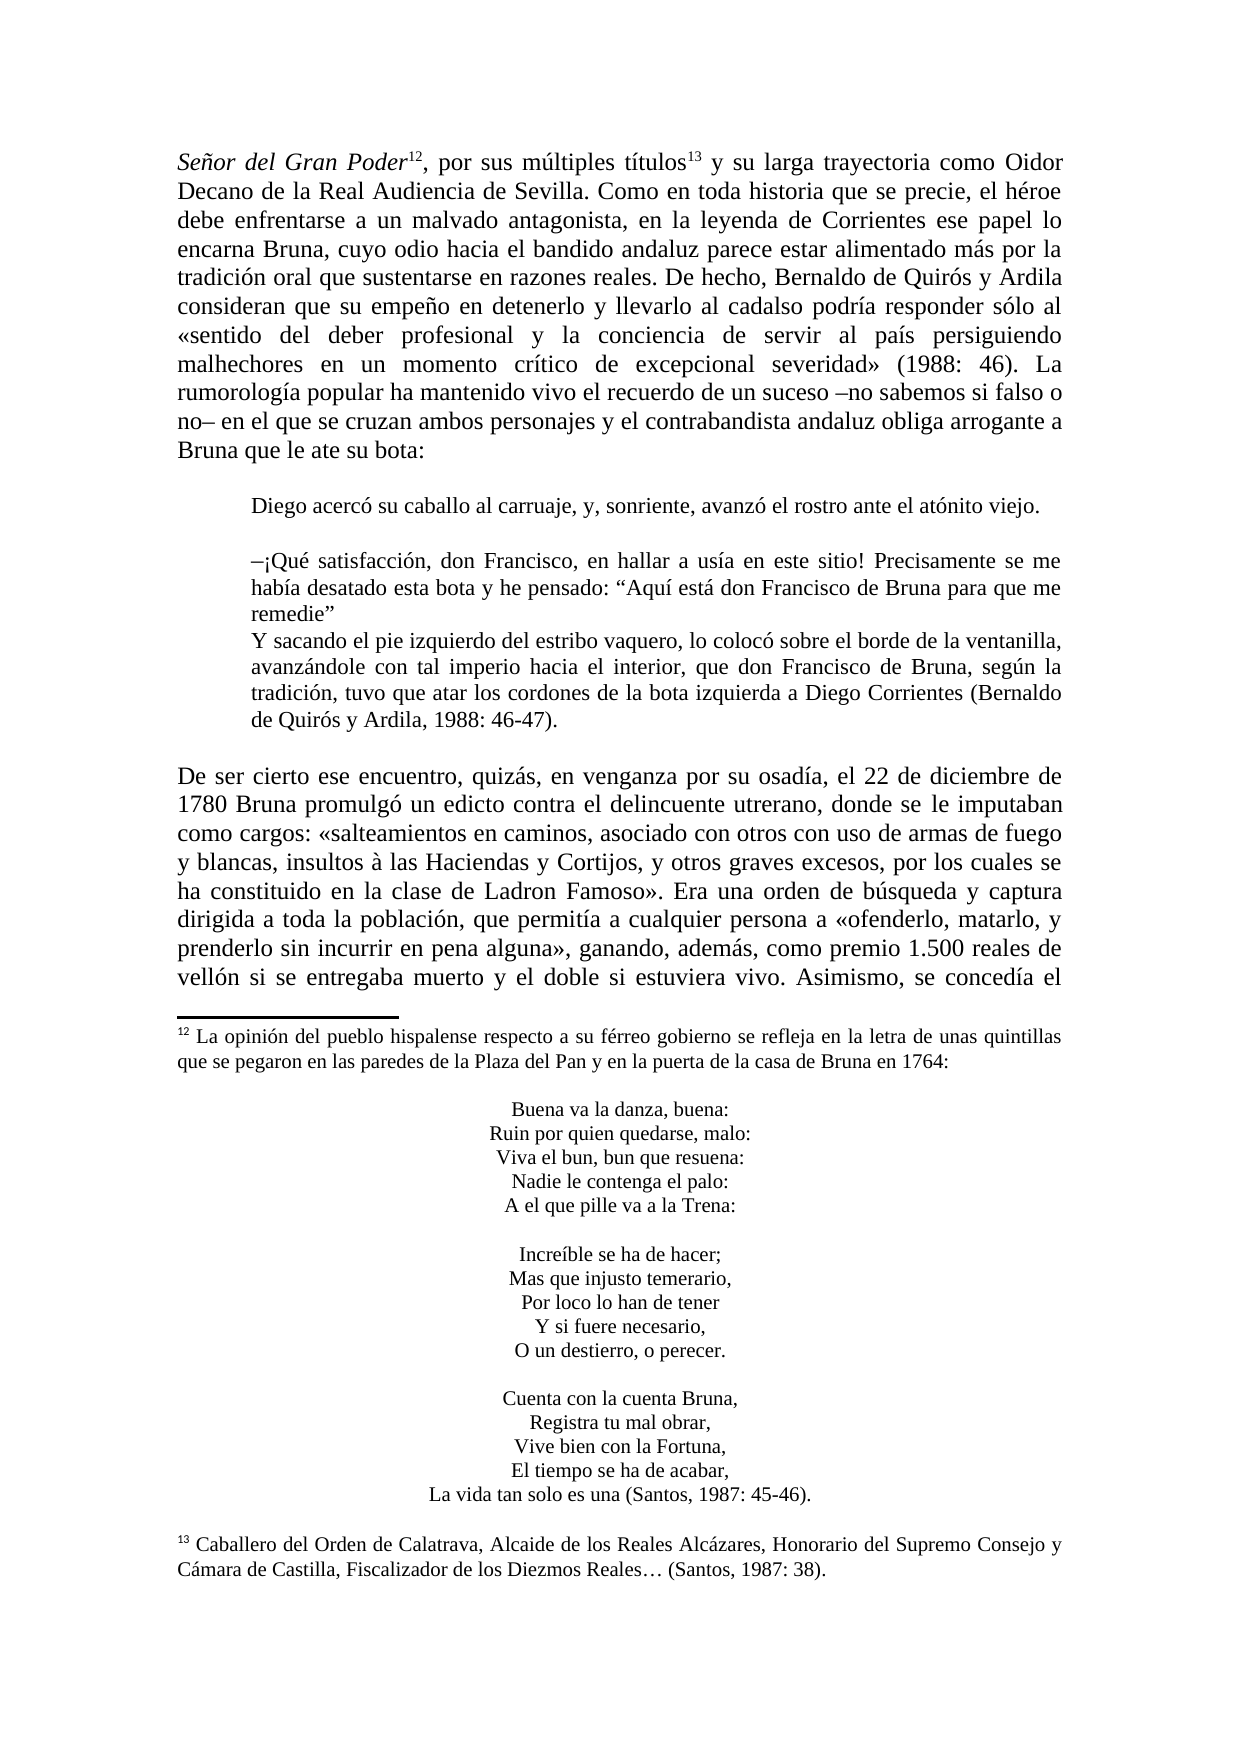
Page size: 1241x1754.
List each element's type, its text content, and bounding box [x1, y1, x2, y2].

text De ser cierto ese encuentro, quizás, en venganza por su osadía, el 22 de diciembre de 1780 Bruna promulgó un edicto contra el delincuente utrerano, donde se le imputaban como cargos: «salteamientos en caminos, asociado con otros con uso de armas de fuego y blancas, insultos à las Haciendas y Cortijos, y otros graves excesos, por los cuales se ha constituido en la clase de Ladron Famoso». Era una orden de búsqueda y captura dirigida a toda la población, que permitía a cualquier persona a «ofenderlo, matarlo, y prenderlo sin incurrir en pena alguna», ganando, además, como premio 1.500 reales de vellón si se entregaba muerto y el doble si estuviera vivo. Asimismo, se concedía el indulto a cualquier reo que lo entregara o a dos presos, si la persona que atrapaba a Corrientes no tenía ninguna pena por cumplir (Santos, 1987: 102). Visto el estrecho cerco que se marcó en torno a él, y aunque supo huir en varias ocasiones de la justicia a lo largo del lustro que duraron sus correrías, un par de meses después fue detenido y sentenciado a muerte. Una ejecución, de la que tenemos más detalles que del resto de su vida por el morboso y exacerbado espectáculo que fue la pena impuesta, al ser arrastrado, ahorcado y descuartizado. Ese Viernes Santo de 1781 acabó la vida del Ladrón famoso y empezó la leyenda del Bandido generoso por antonomasia. [177, 761, 1063, 991]
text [177, 147, 1063, 464]
text Y sacando el pie izquierdo del estribo vaquero, lo colocó sobre el borde de la ventanilla, avanzándole con tal imperio hacia el interior, que don Francisco de Bruna, según la tradición, tuvo que atar los cordones de la bota izquierda a Diego Corrientes (Bernaldo de Quirós y Ardila, 1988: 46-47). [251, 627, 1063, 732]
text Diego acercó su caballo al carruaje, y, sonriente, avanzó el rostro ante el atónito viejo. [251, 492, 1063, 519]
text –¡Qué satisfacción, don Francisco, en hallar a usía en este sitio! Precisamente se me había desatado esta bota y he pensado: “Aquí está don Francisco de Bruna para que me remedie” [251, 545, 1063, 627]
